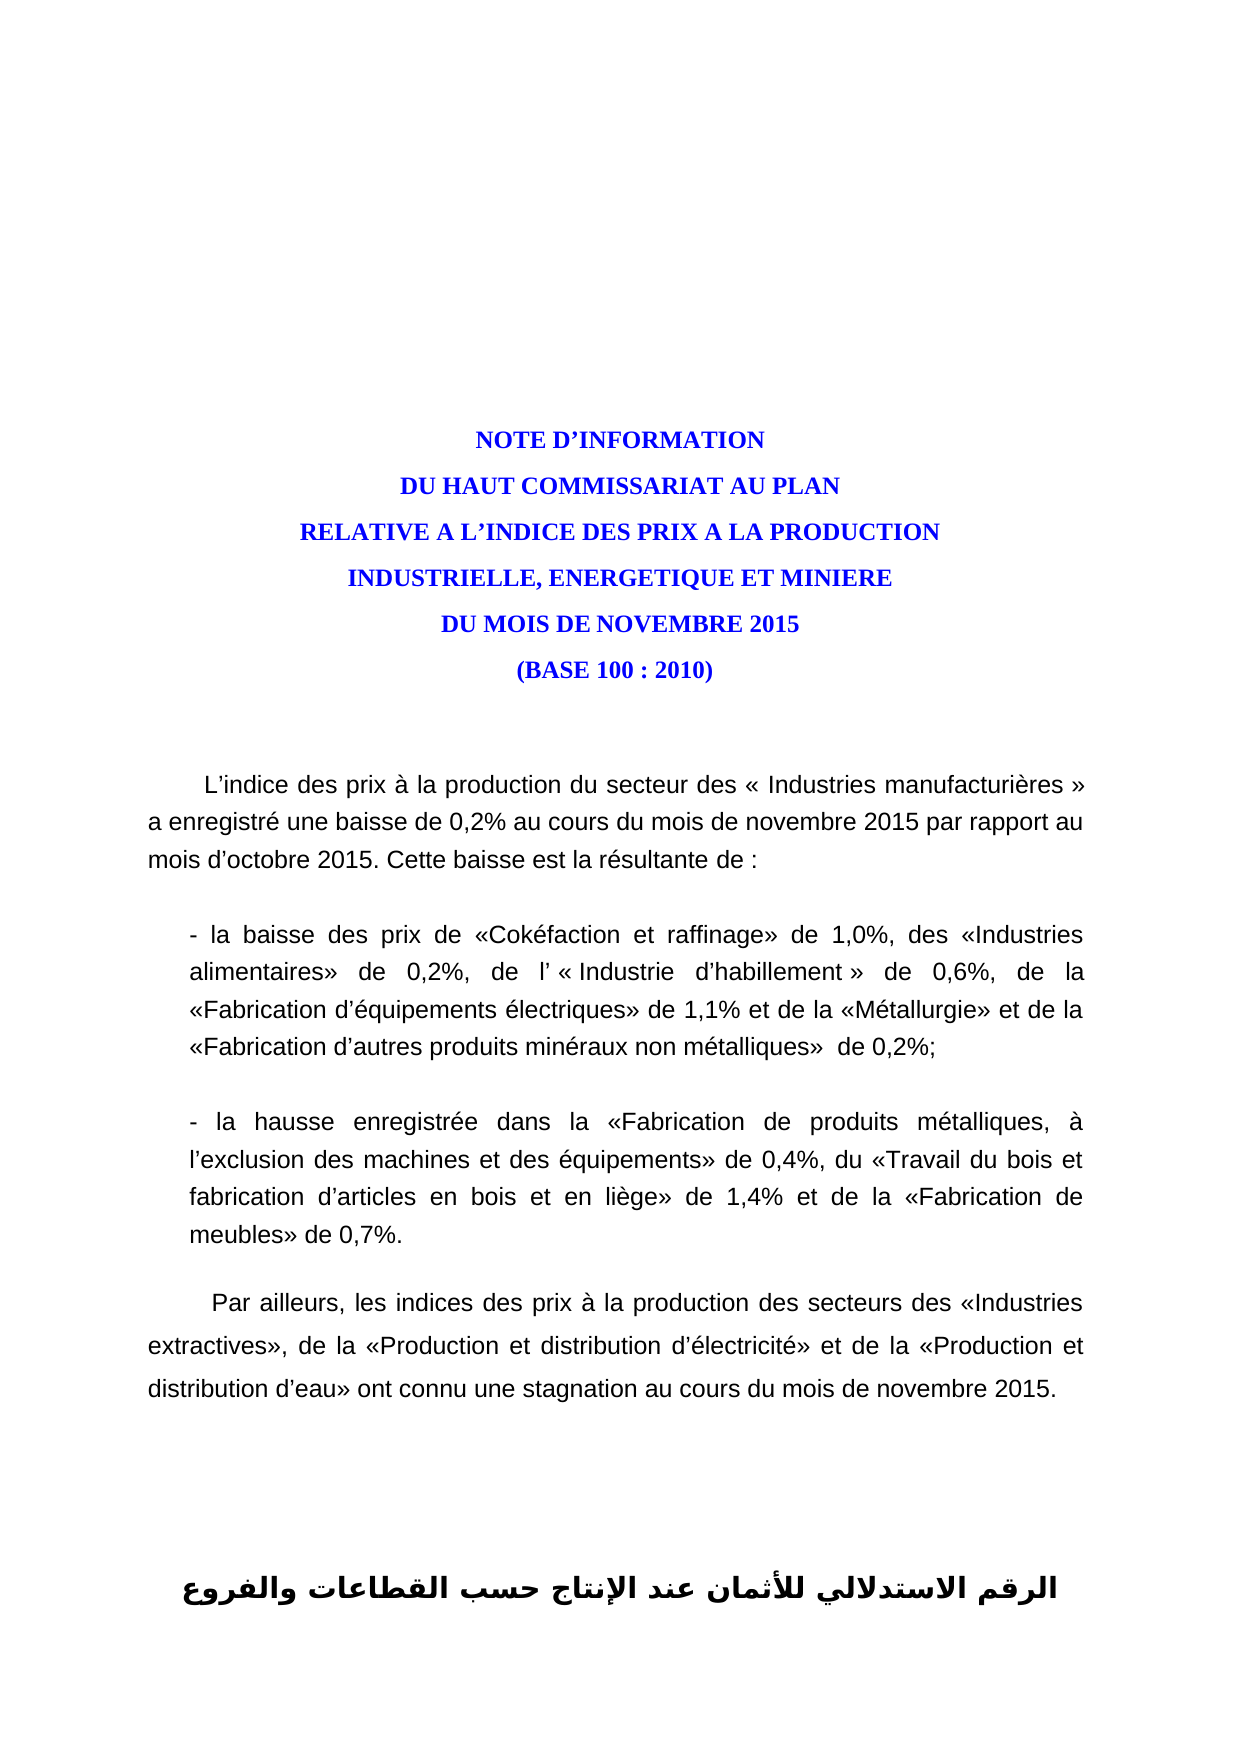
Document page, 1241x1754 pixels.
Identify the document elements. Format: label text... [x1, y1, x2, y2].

list - la hausse enregistrée dans la «Fabrication de produits métalliques, à l’exclusion des machines et des équipements» de 0,4%, du «Travail du bois et fabrication d’articles en bois et en liège» de 1,4% et de la «Fabrication de meubles» de 0,7%. [189, 1101, 1085, 1251]
text الرقم الاستدلالي للأثمان عند الإنتاج حسب القطاعات والفروع [148, 1572, 1093, 1606]
subtitle (BASE 100 : 2010) [148, 641, 1093, 687]
subtitle DU MOIS DE NOVEMBRE 2015 [148, 596, 1093, 641]
subtitle DU HAUT COMMISSARIAT AU PLAN [148, 458, 1093, 504]
list - la baisse des prix de «Cokéfaction et raffinage» de 1,0%, des «Industries alimentaires» de 0,2%, de l’ « Industrie d’habillement » de 0,6%, de la «Fabrication d’équipements électriques» de 1,1% et de la «Métallurgie» et de la «Fabrication d’autres produits minéraux non métalliques» de 0,2%; [189, 913, 1085, 1063]
subtitle RELATIVE A L’INDICE DES PRIX A LA PRODUCTION [148, 504, 1093, 550]
subtitle NOTE D’INFORMATION [148, 412, 1093, 458]
list L’indice des prix à la production du secteur des « Industries manufacturières » a enregistré une baisse de 0,2% au cours du mois de novembre 2015 par rapport au mois d’octobre 2015. Cette baisse est la résultante de : [148, 763, 1085, 876]
list Par ailleurs, les indices des prix à la production des secteurs des «Industries extractives», de la «Production et distribution d’électricité» et de la «Production et distribution d’eau» ont connu une stagnation au cours du mois de novembre 2015. [148, 1288, 1085, 1403]
subtitle INDUSTRIELLE, ENERGETIQUE ET MINIERE [148, 550, 1093, 596]
